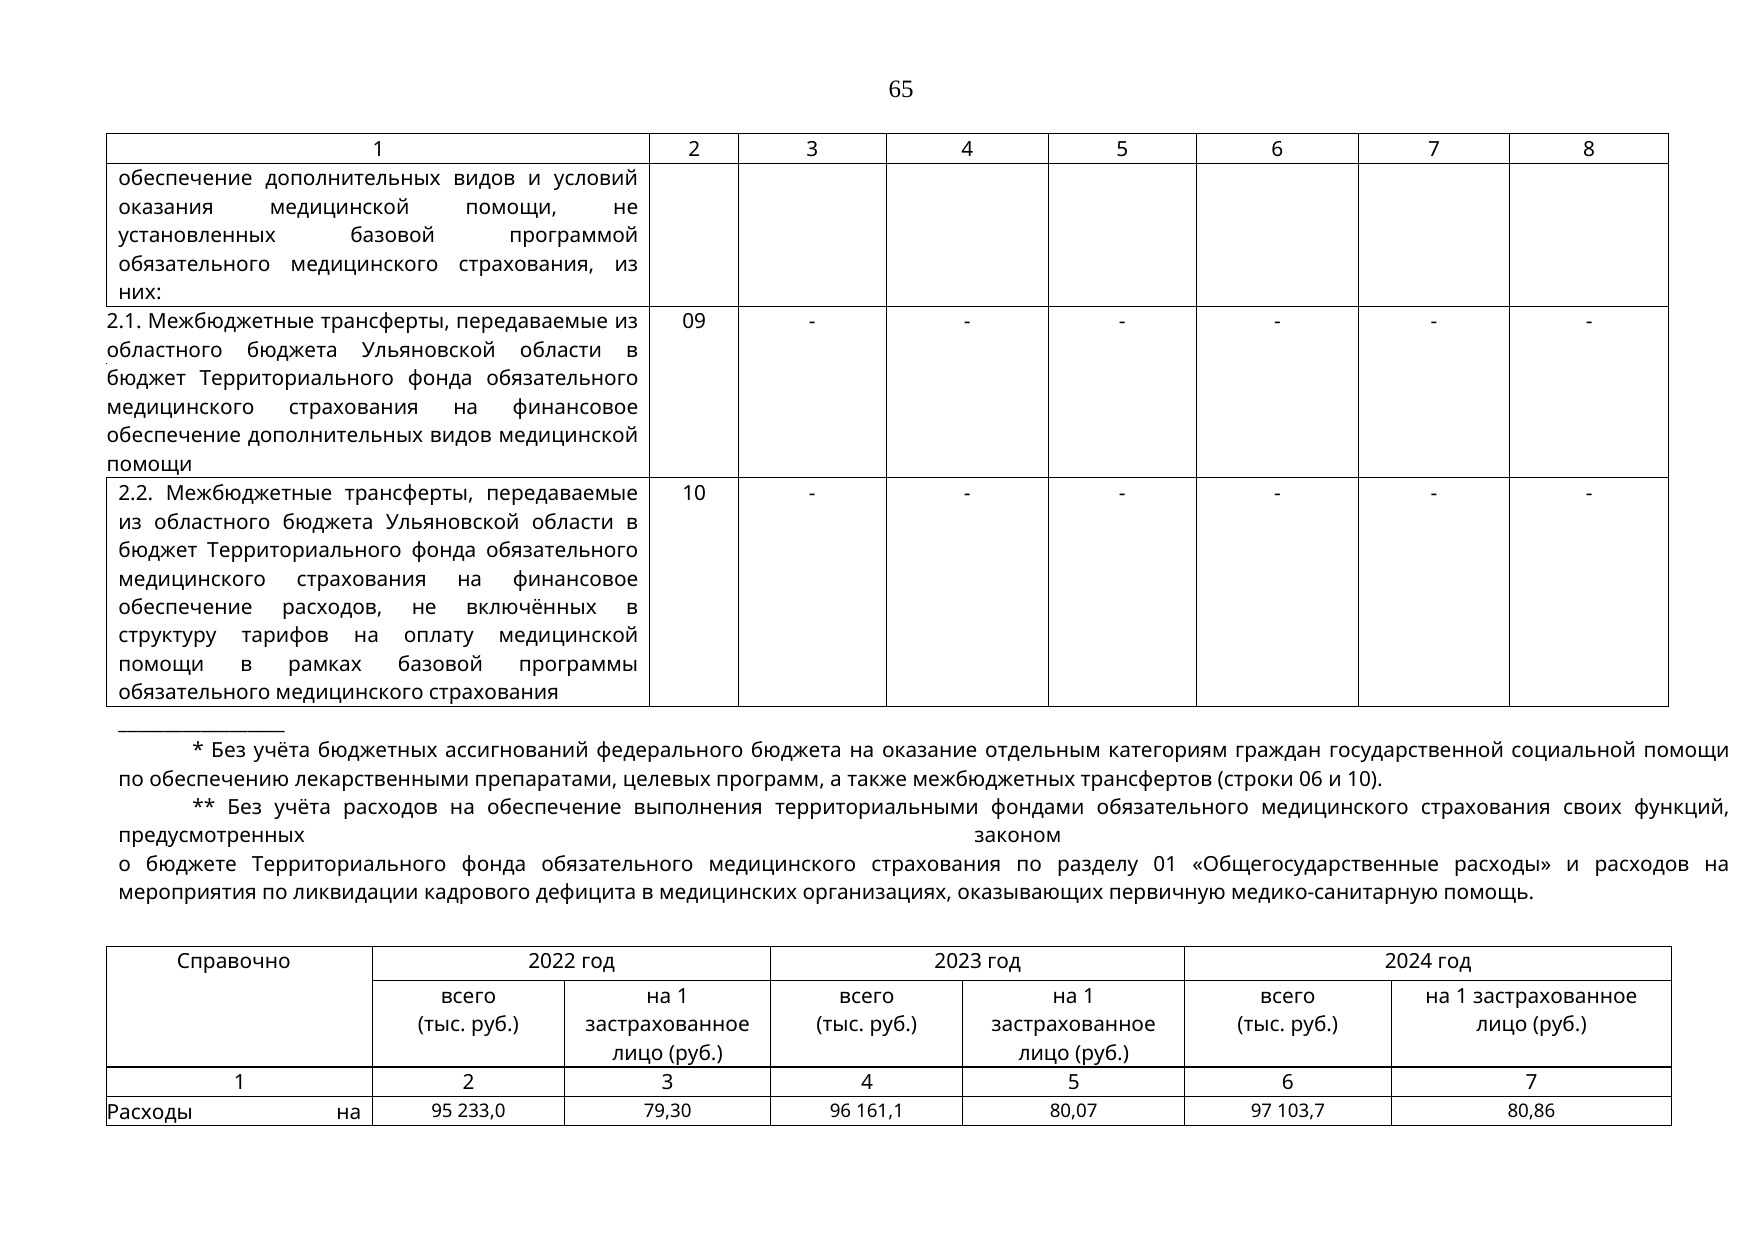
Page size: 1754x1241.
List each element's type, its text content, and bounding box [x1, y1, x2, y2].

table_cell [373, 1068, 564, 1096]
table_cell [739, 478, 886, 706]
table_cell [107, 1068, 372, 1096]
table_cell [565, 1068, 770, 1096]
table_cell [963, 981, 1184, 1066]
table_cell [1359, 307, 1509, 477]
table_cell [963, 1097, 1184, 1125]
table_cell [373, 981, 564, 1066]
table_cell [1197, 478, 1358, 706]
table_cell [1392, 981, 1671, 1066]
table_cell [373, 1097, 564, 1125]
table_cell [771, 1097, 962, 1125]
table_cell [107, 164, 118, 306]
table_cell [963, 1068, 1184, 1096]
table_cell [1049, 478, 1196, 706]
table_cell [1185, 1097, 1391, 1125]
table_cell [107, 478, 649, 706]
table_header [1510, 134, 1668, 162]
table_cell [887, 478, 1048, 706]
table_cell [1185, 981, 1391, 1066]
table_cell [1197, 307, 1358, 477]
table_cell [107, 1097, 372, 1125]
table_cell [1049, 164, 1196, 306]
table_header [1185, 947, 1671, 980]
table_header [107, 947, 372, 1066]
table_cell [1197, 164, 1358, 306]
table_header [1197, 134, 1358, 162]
text ** Без учёта расходов на обеспечение выполнения территориальными фондами обязательного медицинского страхования своих функций, предусмотренных законом о бюджете Территориального фонда обязательного медицинского страхования по разделу 01 «Общегосударственные расходы» и расходов на мероприятия по ликвидации кадрового дефицита в медицинских организациях, оказывающих первичную медико-санитарную помощь. [118, 792, 1731, 906]
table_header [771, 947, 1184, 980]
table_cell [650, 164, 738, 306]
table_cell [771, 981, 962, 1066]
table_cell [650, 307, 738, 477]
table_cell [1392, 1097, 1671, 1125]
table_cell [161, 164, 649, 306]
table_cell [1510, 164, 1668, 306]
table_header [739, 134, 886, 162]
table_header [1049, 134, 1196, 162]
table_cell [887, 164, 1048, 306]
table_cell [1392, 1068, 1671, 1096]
text * Без учёта бюджетных ассигнований федерального бюджета на оказание отдельным категориям граждан государственной социальной помощи по обеспечению лекарственными препаратами, целевых программ, а также межбюджетных трансфертов (строки 06 и 10). [118, 735, 1731, 792]
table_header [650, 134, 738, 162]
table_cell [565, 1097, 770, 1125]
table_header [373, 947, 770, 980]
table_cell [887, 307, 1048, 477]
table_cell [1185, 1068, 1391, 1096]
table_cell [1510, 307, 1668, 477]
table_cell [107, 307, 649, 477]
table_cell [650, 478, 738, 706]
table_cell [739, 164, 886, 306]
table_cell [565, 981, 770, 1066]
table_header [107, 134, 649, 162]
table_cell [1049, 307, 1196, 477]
text __________________ [118, 707, 1683, 735]
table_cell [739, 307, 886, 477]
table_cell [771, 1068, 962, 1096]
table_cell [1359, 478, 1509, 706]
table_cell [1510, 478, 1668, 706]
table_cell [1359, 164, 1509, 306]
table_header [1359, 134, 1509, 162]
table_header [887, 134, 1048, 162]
